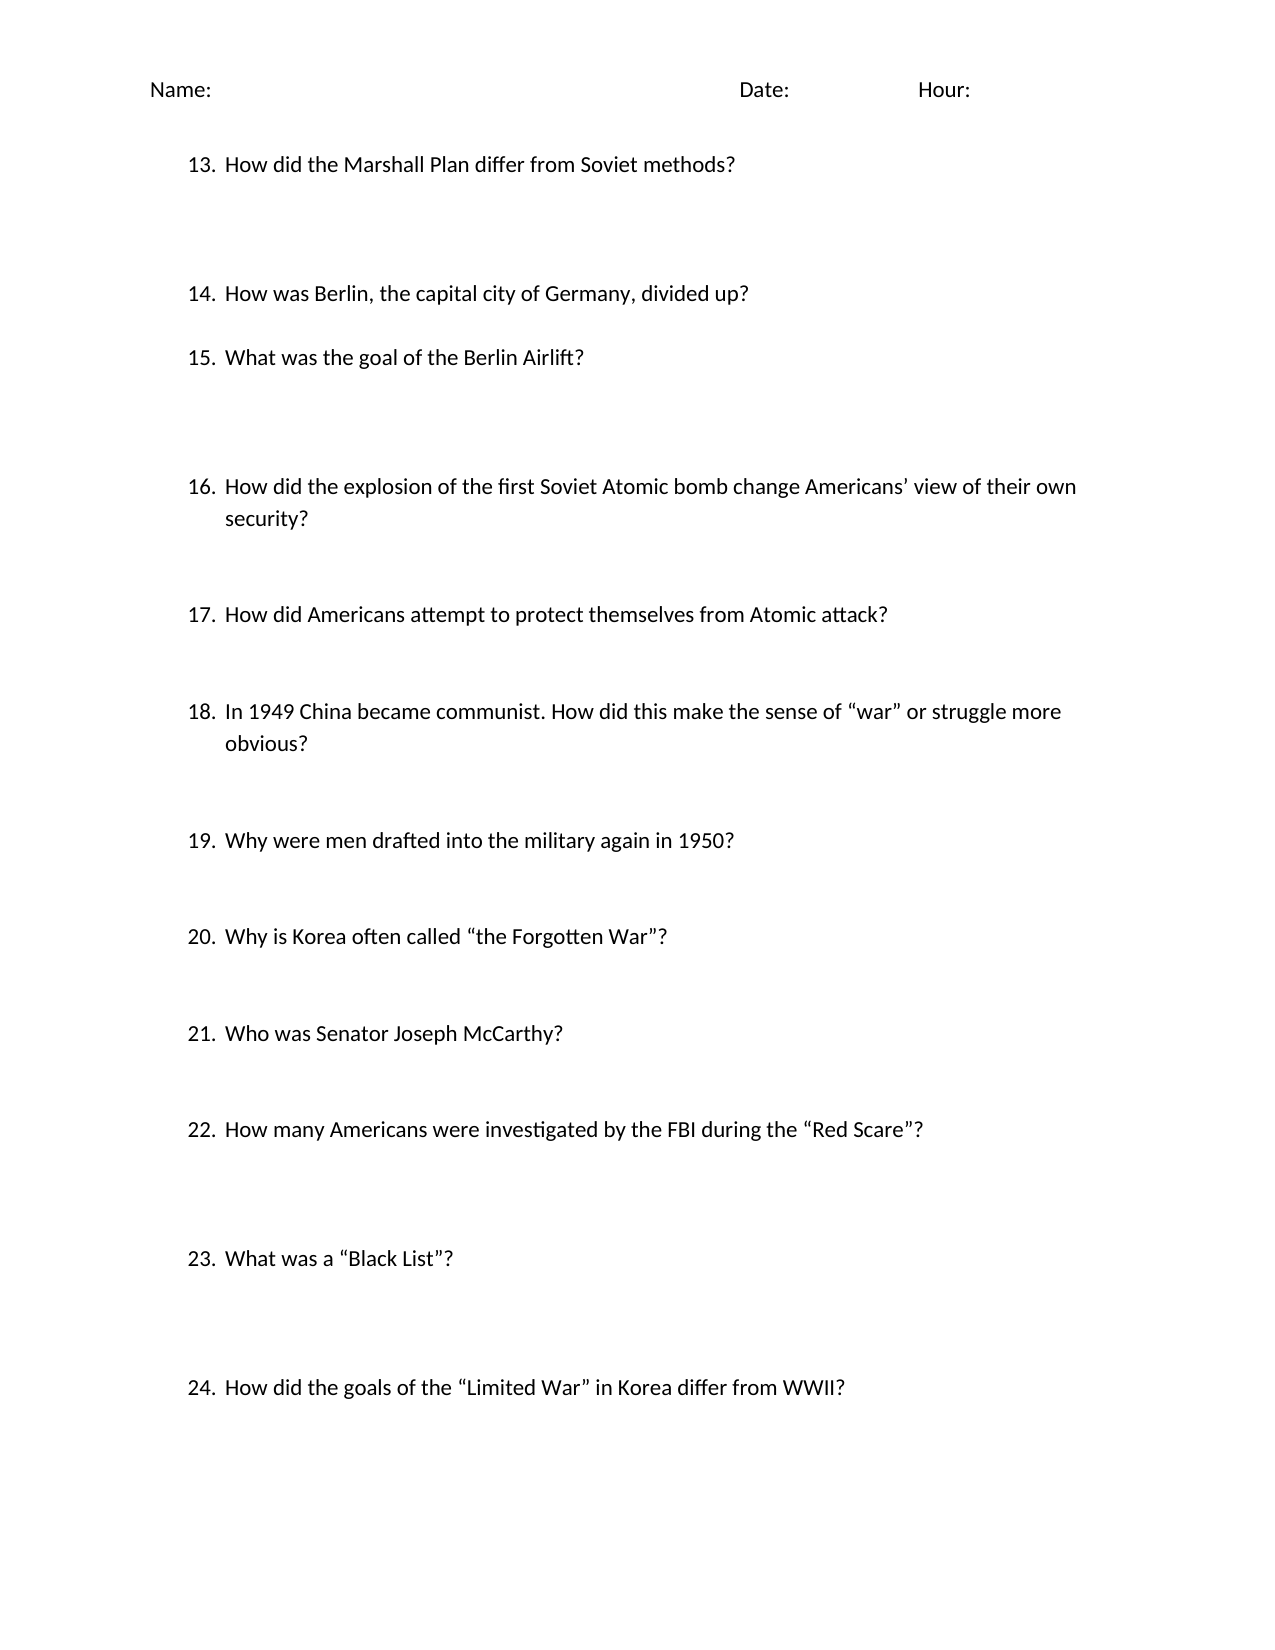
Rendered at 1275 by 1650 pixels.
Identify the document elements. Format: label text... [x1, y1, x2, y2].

list What was a “Black List”? [187, 1244, 1125, 1272]
list How did the Marshall Plan differ from Soviet methods? [187, 150, 1125, 178]
list How did Americans attempt to protect themselves from Atomic attack? [187, 601, 1125, 629]
list How did the explosion of the first Soviet Atomic bomb change Americans’ view of their own security? [187, 472, 1125, 532]
list Why is Korea often called “the Forgotten War”? [187, 922, 1125, 951]
list How was Berlin, the capital city of Germany, divided up? [187, 279, 1125, 307]
list Why were men drafted into the military again in 1950? [187, 826, 1125, 854]
list In 1949 China became communist. How did this make the sense of “war” or struggle more obvious? [187, 697, 1125, 757]
list What was the goal of the Berlin Airlift? [187, 343, 1125, 371]
list How did the goals of the “Limited War” in Korea differ from WWII? [187, 1373, 1125, 1401]
list Who was Senator Joseph McCarthy? [187, 1019, 1125, 1047]
list How many Americans were investigated by the FBI during the “Red Scare”? [187, 1116, 1125, 1144]
